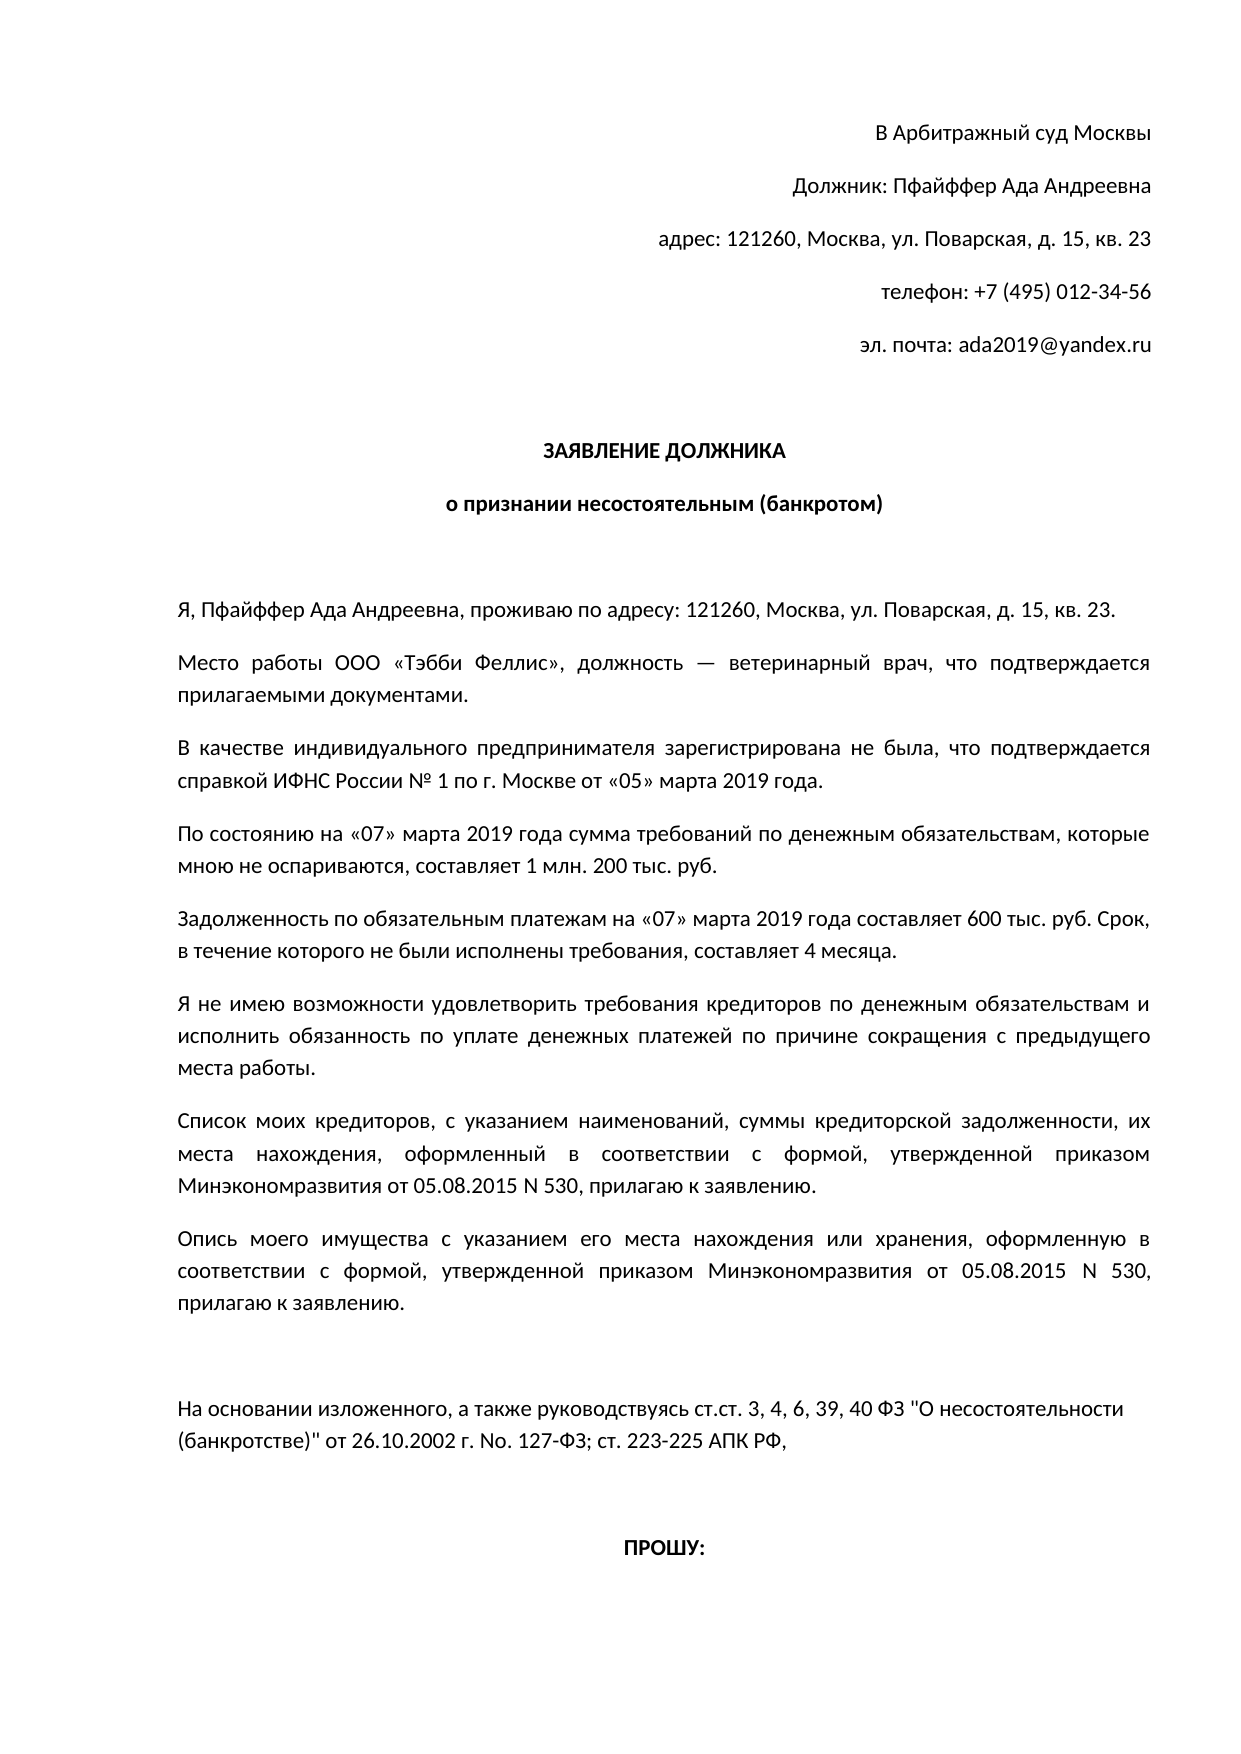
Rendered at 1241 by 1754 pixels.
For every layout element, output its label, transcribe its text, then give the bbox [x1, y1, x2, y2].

text Должник: Пфайффер Ада Андреевна [177, 171, 1152, 199]
text ЗАЯВЛЕНИЕ ДОЛЖНИКА [177, 436, 1152, 464]
text Список моих кредиторов, с указанием наименований, суммы кредиторской задолженности, их места нахождения, оформленный в соответствии с формой, утвержденной приказом Минэкономразвития от 05.08.2015 N 530, прилагаю к заявлению. [177, 1107, 1152, 1199]
text эл. почта: ada2019@yandex.ru [177, 330, 1152, 358]
text Я, Пфайффер Ада Андреевна, проживаю по адресу: 121260, Москва, ул. Поварская, д. 15, кв. 23. [177, 595, 1152, 623]
text В качестве индивидуального предпринимателя зарегистрирована не была, что подтверждается справкой ИФНС России № 1 по г. Москве от «05» марта 2019 года. [177, 733, 1152, 794]
text В Арбитражный суд Москвы [177, 118, 1152, 146]
text Я не имею возможности удовлетворить требования кредиторов по денежным обязательствам и исполнить обязанность по уплате денежных платежей по причине сокращения с предыдущего места работы. [177, 989, 1152, 1082]
text адрес: 121260, Москва, ул. Поварская, д. 15, кв. 23 [177, 224, 1152, 252]
text По состоянию на «07» марта 2019 года сумма требований по денежным обязательствам, которые мною не оспариваются, составляет 1 млн. 200 тыс. руб. [177, 819, 1152, 879]
text ПРОШУ: [177, 1533, 1152, 1561]
text телефон: +7 (495) 012-34-56 [177, 277, 1152, 305]
text На основании изложенного, а также руководствуясь ст.ст. 3, 4, 6, 39, 40 ФЗ "О несостоятельности (банкротстве)" от 26.10.2002 г. No. 127-ФЗ; ст. 223-225 АПК РФ, [177, 1394, 1152, 1454]
text о признании несостоятельным (банкротом) [177, 489, 1152, 517]
text Опись моего имущества с указанием его места нахождения или хранения, оформленную в соответствии с формой, утвержденной приказом Минэкономразвития от 05.08.2015 N 530, прилагаю к заявлению. [177, 1224, 1152, 1316]
text Задолженность по обязательным платежам на «07» марта 2019 года составляет 600 тыс. руб. Срок, в течение которого не были исполнены требования, составляет 4 месяца. [177, 904, 1152, 964]
text Место работы ООО «Тэбби Феллис», должность — ветеринарный врач, что подтверждается прилагаемыми документами. [177, 648, 1152, 708]
